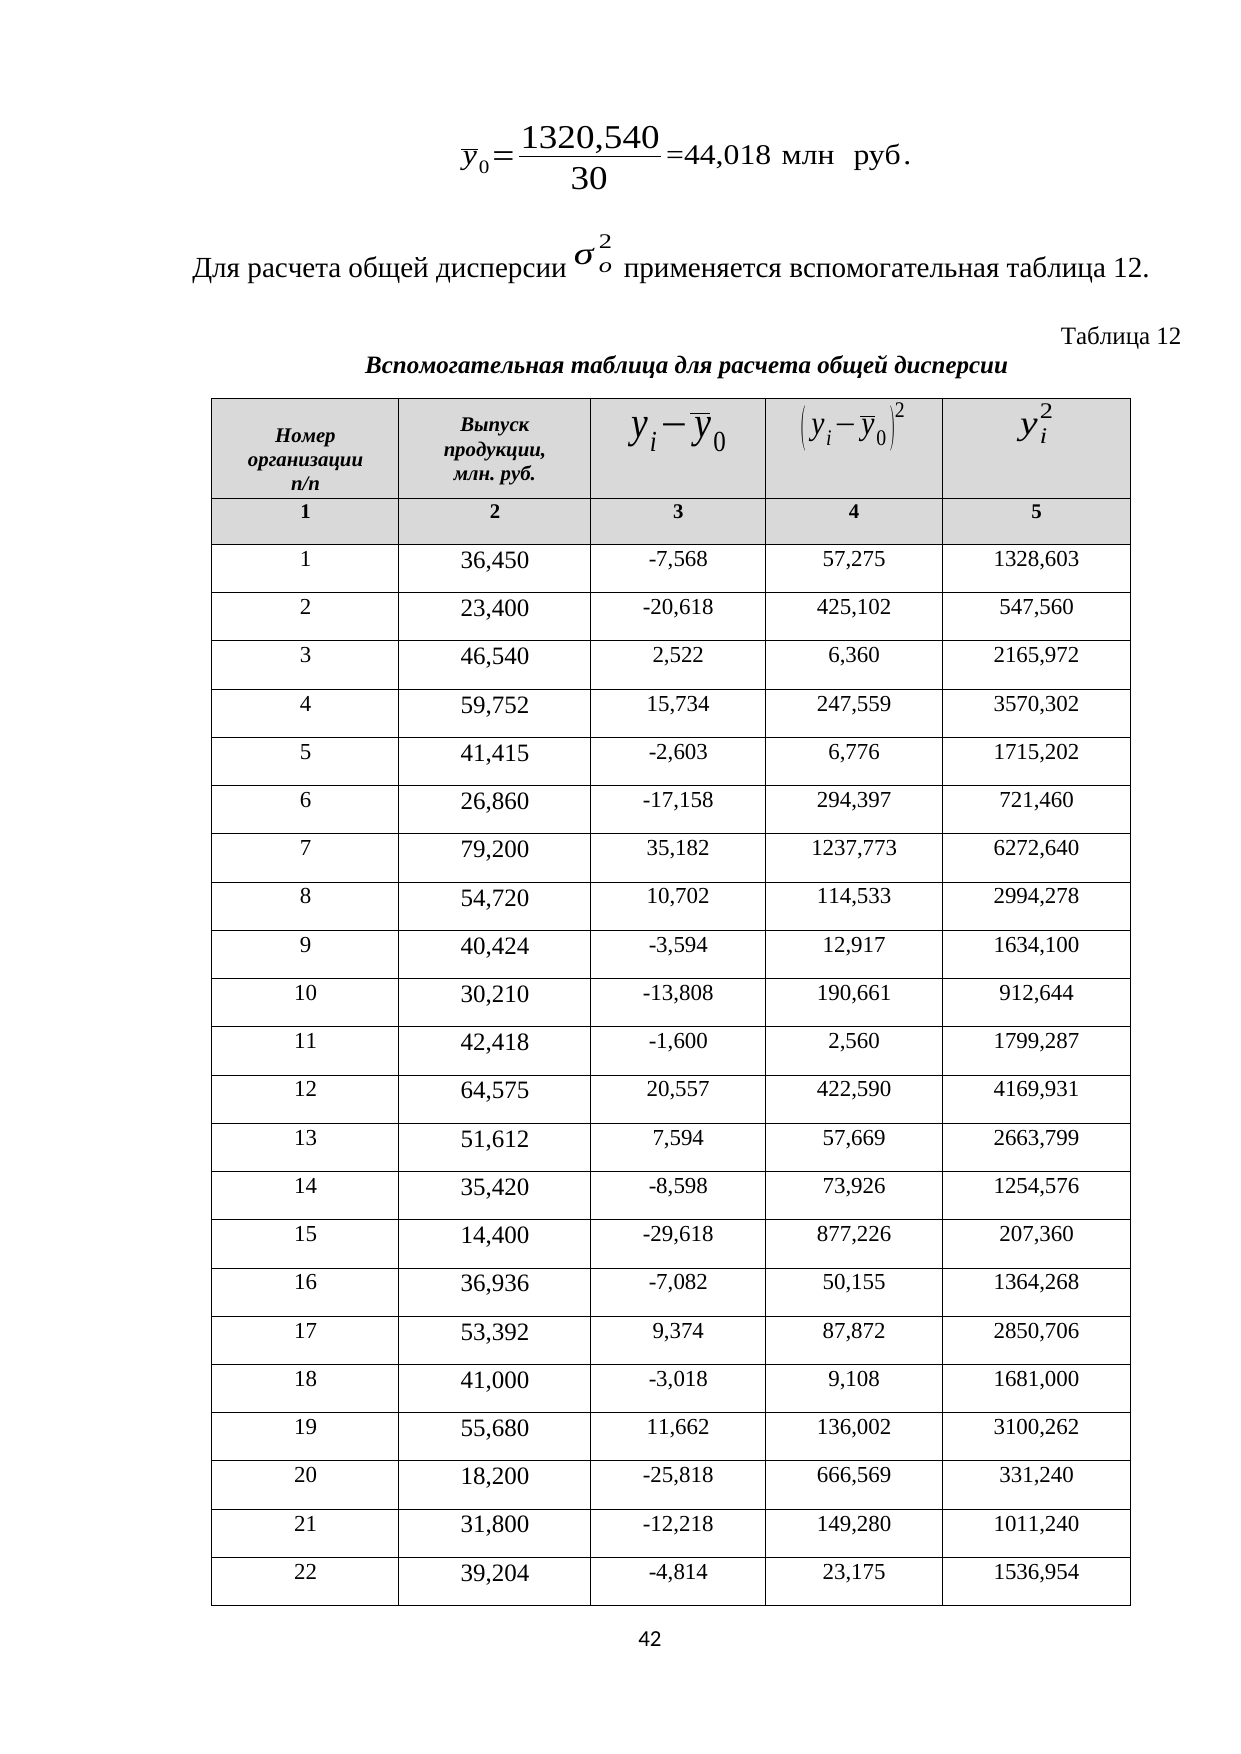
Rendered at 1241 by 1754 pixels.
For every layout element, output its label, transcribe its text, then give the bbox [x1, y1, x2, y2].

table_cell -29,618 [591, 1220, 765, 1267]
table_cell 912,644 [943, 979, 1130, 1026]
table_cell 53,392 [399, 1317, 590, 1364]
table_cell 3100,262 [943, 1413, 1130, 1460]
table_cell -8,598 [591, 1172, 765, 1219]
table_cell 15 [212, 1220, 398, 1267]
table_cell 1799,287 [943, 1027, 1130, 1074]
table_cell 57,669 [766, 1124, 942, 1171]
table_cell 64,575 [399, 1076, 590, 1123]
table_cell 21 [212, 1510, 398, 1557]
text Для расчета общей дисперсии применяется вспомогательная таблица 12. [118, 231, 1181, 284]
table_cell -12,218 [591, 1510, 765, 1557]
table_cell -20,618 [591, 593, 765, 640]
table_cell 9,374 [591, 1317, 765, 1364]
table_cell 26,860 [399, 786, 590, 833]
table_header [943, 399, 1130, 498]
table_cell 11,662 [591, 1413, 765, 1460]
text Вспомогательная таблица для расчета общей дисперсии [118, 350, 1181, 379]
table_cell 6272,640 [943, 834, 1130, 882]
table_cell 331,240 [943, 1461, 1130, 1508]
table_cell 87,872 [766, 1317, 942, 1364]
table_cell 7,594 [591, 1124, 765, 1171]
table_cell 247,559 [766, 690, 942, 737]
table_cell 721,460 [943, 786, 1130, 833]
table_cell 13 [212, 1124, 398, 1171]
table_cell 294,397 [766, 786, 942, 833]
table_cell 59,752 [399, 690, 590, 737]
table_cell 9,108 [766, 1365, 942, 1412]
table_cell 35,182 [591, 834, 765, 882]
table_cell 1328,603 [943, 545, 1130, 592]
table_cell 190,661 [766, 979, 942, 1026]
table_cell 55,680 [399, 1413, 590, 1460]
table_cell 16 [212, 1269, 398, 1316]
table_cell 23,175 [766, 1558, 942, 1605]
table_header [766, 399, 942, 498]
table_cell -17,158 [591, 786, 765, 833]
table_cell 1 [212, 499, 398, 544]
table_cell 3 [212, 641, 398, 689]
table_cell 57,275 [766, 545, 942, 592]
table_cell 149,280 [766, 1510, 942, 1557]
table_cell 6 [212, 786, 398, 833]
table_cell 42,418 [399, 1027, 590, 1074]
table_cell 12 [212, 1076, 398, 1123]
table_cell 5 [212, 738, 398, 785]
table_cell 14,400 [399, 1220, 590, 1267]
table_cell -2,603 [591, 738, 765, 785]
table_cell 3570,302 [943, 690, 1130, 737]
table_cell 23,400 [399, 593, 590, 640]
table_cell 36,936 [399, 1269, 590, 1316]
table_cell 31,800 [399, 1510, 590, 1557]
table_cell 1254,576 [943, 1172, 1130, 1219]
table_cell 666,569 [766, 1461, 942, 1508]
table_cell 30,210 [399, 979, 590, 1026]
table_cell 36,450 [399, 545, 590, 592]
table_cell 8 [212, 883, 398, 930]
table_cell -25,818 [591, 1461, 765, 1508]
table_cell 18,200 [399, 1461, 590, 1508]
table_cell 11 [212, 1027, 398, 1074]
table_cell 22 [212, 1558, 398, 1605]
table_cell 50,155 [766, 1269, 942, 1316]
table_cell 18 [212, 1365, 398, 1412]
table_cell 207,360 [943, 1220, 1130, 1267]
table_cell 2,560 [766, 1027, 942, 1074]
table_cell 2 [399, 499, 590, 544]
table_cell 73,926 [766, 1172, 942, 1219]
table_cell 46,540 [399, 641, 590, 689]
table_cell -3,018 [591, 1365, 765, 1412]
table_cell 1 [212, 545, 398, 592]
table_cell 10 [212, 979, 398, 1026]
table_cell 10,702 [591, 883, 765, 930]
table_cell 19 [212, 1413, 398, 1460]
table_cell 1011,240 [943, 1510, 1130, 1557]
table_cell -1,600 [591, 1027, 765, 1074]
table_cell 20 [212, 1461, 398, 1508]
table_cell 4169,931 [943, 1076, 1130, 1123]
table_cell 114,533 [766, 883, 942, 930]
table_cell 17 [212, 1317, 398, 1364]
table_cell 9 [212, 931, 398, 978]
table_cell 1715,202 [943, 738, 1130, 785]
table_cell 51,612 [399, 1124, 590, 1171]
table_cell 425,102 [766, 593, 942, 640]
table_cell 54,720 [399, 883, 590, 930]
table_cell 136,002 [766, 1413, 942, 1460]
table_cell 877,226 [766, 1220, 942, 1267]
table_cell 40,424 [399, 931, 590, 978]
table_cell 35,420 [399, 1172, 590, 1219]
table_cell -4,814 [591, 1558, 765, 1605]
table_cell 5 [943, 499, 1130, 544]
table_cell 2850,706 [943, 1317, 1130, 1364]
table_cell 547,560 [943, 593, 1130, 640]
table_cell 14 [212, 1172, 398, 1219]
table_cell 41,415 [399, 738, 590, 785]
table_cell 4 [212, 690, 398, 737]
table_cell 1634,100 [943, 931, 1130, 978]
table_cell 2 [212, 593, 398, 640]
table_cell -13,808 [591, 979, 765, 1026]
table_cell 1364,268 [943, 1269, 1130, 1316]
table_cell 7 [212, 834, 398, 882]
table_cell 3 [591, 499, 765, 544]
table_cell 39,204 [399, 1558, 590, 1605]
table_cell 20,557 [591, 1076, 765, 1123]
table_cell 79,200 [399, 834, 590, 882]
table_header Номер организации п/п [212, 399, 398, 498]
table_cell 1681,000 [943, 1365, 1130, 1412]
table_cell 12,917 [766, 931, 942, 978]
table_cell 2994,278 [943, 883, 1130, 930]
table_header [591, 399, 765, 498]
table_cell -7,568 [591, 545, 765, 592]
table_cell 1237,773 [766, 834, 942, 882]
text Таблица 12 [118, 321, 1181, 350]
table_cell 6,776 [766, 738, 942, 785]
table_cell 422,590 [766, 1076, 942, 1123]
table_cell 2663,799 [943, 1124, 1130, 1171]
table_cell 2165,972 [943, 641, 1130, 689]
table_cell 4 [766, 499, 942, 544]
table_header Выпуск продукции, млн. руб. [399, 399, 590, 498]
table_cell -7,082 [591, 1269, 765, 1316]
table_cell 1536,954 [943, 1558, 1130, 1605]
table_cell 15,734 [591, 690, 765, 737]
table_cell 41,000 [399, 1365, 590, 1412]
table_cell 2,522 [591, 641, 765, 689]
table_cell -3,594 [591, 931, 765, 978]
table_cell 6,360 [766, 641, 942, 689]
